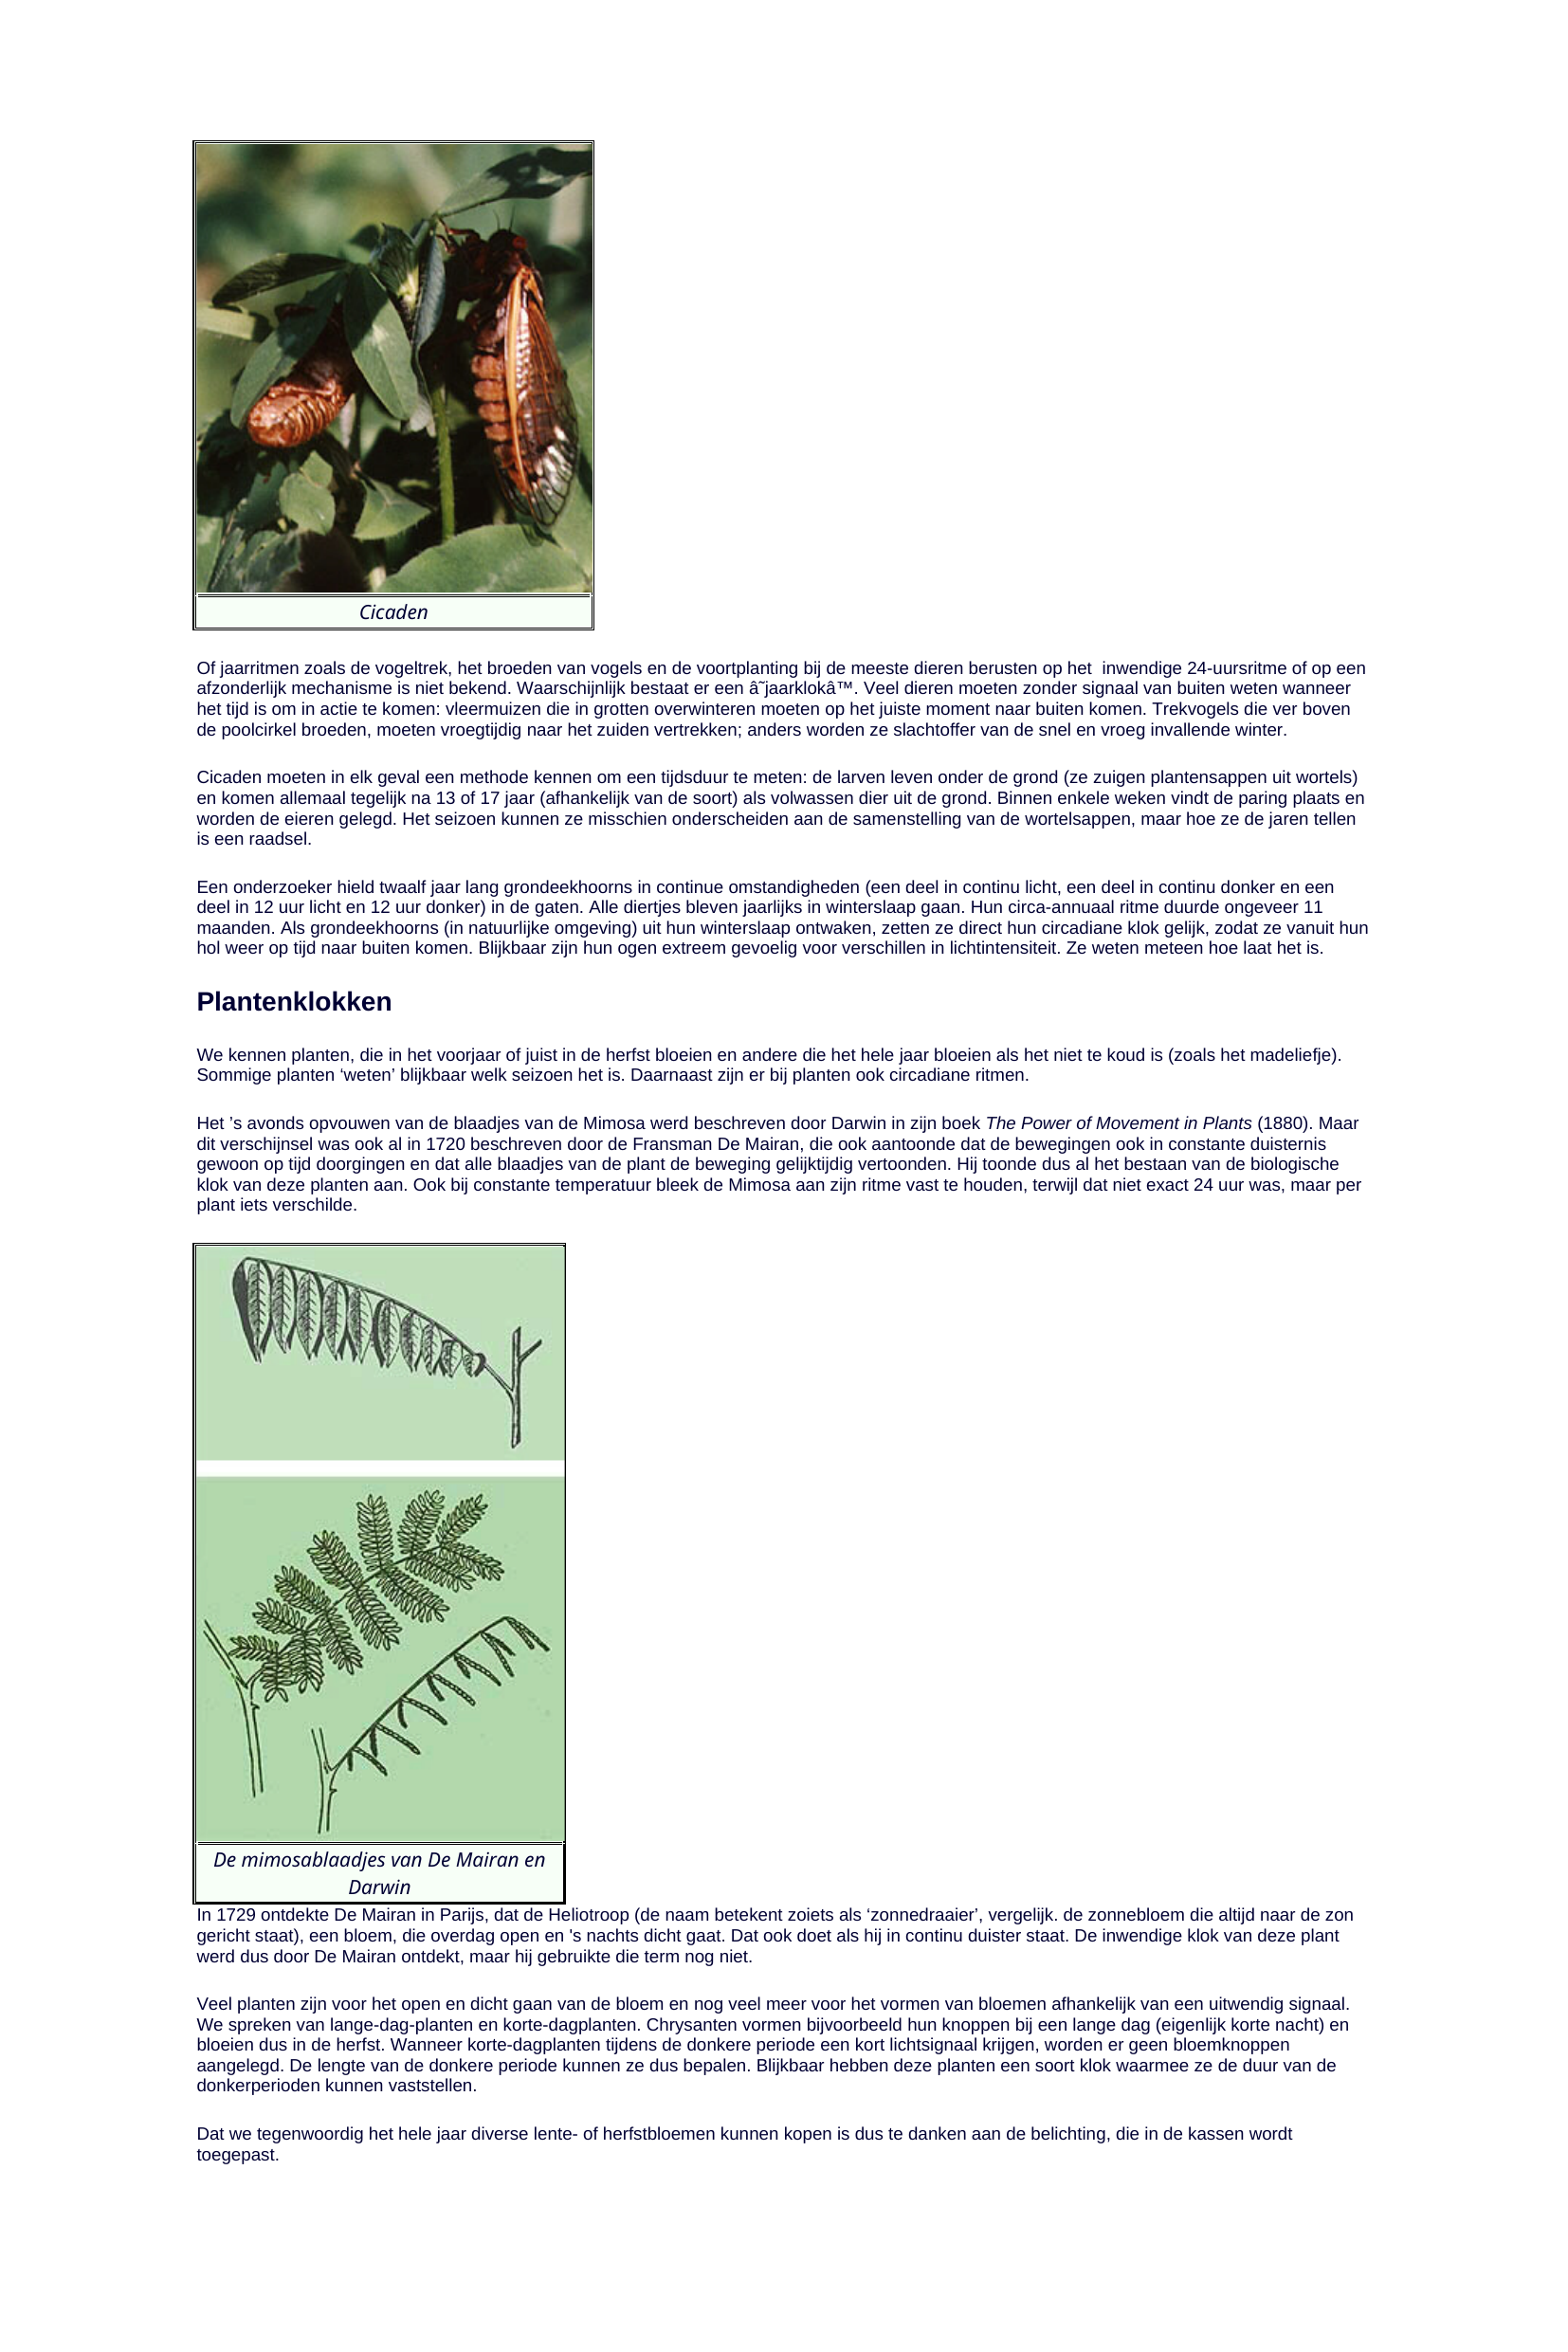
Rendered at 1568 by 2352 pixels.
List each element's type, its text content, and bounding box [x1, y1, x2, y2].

text Plantenklokken [196, 986, 1372, 1016]
picture [196, 144, 593, 593]
picture [196, 1247, 565, 1841]
text In 1729 ontdekte De Mairan in Parijs, dat de Heliotroop (de naam betekent zoiets als ‘zonnedraaier’, vergelijk. de zonnebloem die altijd naar de zon gericht staat), een bloem, die overdag open en 's nachts dicht gaat. Dat ook doet als hij in continu duister staat. De inwendige klok van deze plant werd dus door De Mairan ontdekt, maar hij gebruikte die term nog niet. [196, 1905, 1372, 1966]
text Een onderzoeker hield twaalf jaar lang grondeekhoorns in continue omstandigheden (een deel in continu licht, een deel in continu donker en een deel in 12 uur licht en 12 uur donker) in de gaten. Alle diertjes bleven jaarlijks in winterslaap gaan. Hun circa-annuaal ritme duurde ongeveer 11 maanden. Als grondeekhoorns (in natuurlijke omgeving) uit hun winterslaap ontwaken, zetten ze direct hun circadiane klok gelijk, zodat ze vanuit hun hol weer op tijd naar buiten komen. Blijkbaar zijn hun ogen extreem gevoelig voor verschillen in lichtintensiteit. Ze weten meteen hoe laat het is. [196, 876, 1372, 958]
text Cicaden moeten in elk geval een methode kennen om een tijdsduur te meten: de larven leven onder de grond (ze zuigen plantensappen uit wortels) en komen allemaal tegelijk na 13 of 17 jaar (afhankelijk van de soort) als volwassen dier uit de grond. Binnen enkele weken vindt de paring plaats en worden de eieren gelegd. Het seizoen kunnen ze misschien onderscheiden aan de samenstelling van de wortelsappen, maar hoe ze de jaren tellen is een raadsel. [196, 767, 1372, 848]
text Dat we tegenwoordig het hele jaar diverse lente- of herfstbloemen kunnen kopen is dus te danken aan de belichting, die in de kassen wordt toegepast. [196, 2124, 1372, 2164]
table_cell Cicaden [194, 594, 593, 627]
text Veel planten zijn voor het open en dicht gaan van de bloem en nog veel meer voor het vormen van bloemen afhankelijk van een uitwendig signaal. We spreken van lange-dag-planten en korte-dagplanten. Chrysanten vormen bijvoorbeeld hun knoppen bij een lange dag (eigenlijk korte nacht) en bloeien dus in de herfst. Wanneer korte-dagplanten tijdens de donkere periode een kort lichtsignaal krijgen, worden er geen bloemknoppen aangelegd. De lengte van de donkere periode kunnen ze dus bepalen. Blijkbaar hebben deze planten een soort klok waarmee ze de duur van de donkerperioden kunnen vaststellen. [196, 1994, 1372, 2096]
text Het ’s avonds opvouwen van de blaadjes van de Mimosa werd beschreven door Darwin in zijn boek The Power of Movement in Plants (1880). Maar dit verschijnsel was ook al in 1720 beschreven door de Fransman De Mairan, die ook aantoonde dat de bewegingen ook in constante duisternis gewoon op tijd doorgingen en dat alle blaadjes van de plant de beweging gelijktijdig vertoonden. Hij toonde dus al het bestaan van de biologische klok van deze planten aan. Ook bij constante temperatuur bleek de Mimosa aan zijn ritme vast te houden, terwijl dat niet exact 24 uur was, maar per plant iets verschilde. [196, 1113, 1372, 1215]
text We kennen planten, die in het voorjaar of juist in de herfst bloeien en andere die het hele jaar bloeien als het niet te koud is (zoals het madeliefje). Sommige planten ‘weten’ blijkbaar welk seizoen het is. Daarnaast zijn er bij planten ook circadiane ritmen. [196, 1045, 1372, 1085]
table_cell De mimosablaadjes van De Mairan en Darwin [194, 1842, 565, 1902]
text Of jaarritmen zoals de vogeltrek, het broeden van vogels en de voortplanting bij de meeste dieren berusten op het inwendige 24-uursritme of op een afzonderlijk mechanisme is niet bekend. Waarschijnlijk bestaat er een â˜jaarklokâ™. Veel dieren moeten zonder signaal van buiten weten wanneer het tijd is om in actie te komen: vleermuizen die in grotten overwinteren moeten op het juiste moment naar buiten komen. Trekvogels die ver boven de poolcirkel broeden, moeten vroegtijdig naar het zuiden vertrekken; anders worden ze slachtoffer van de snel en vroeg invallende winter. [196, 658, 1372, 739]
